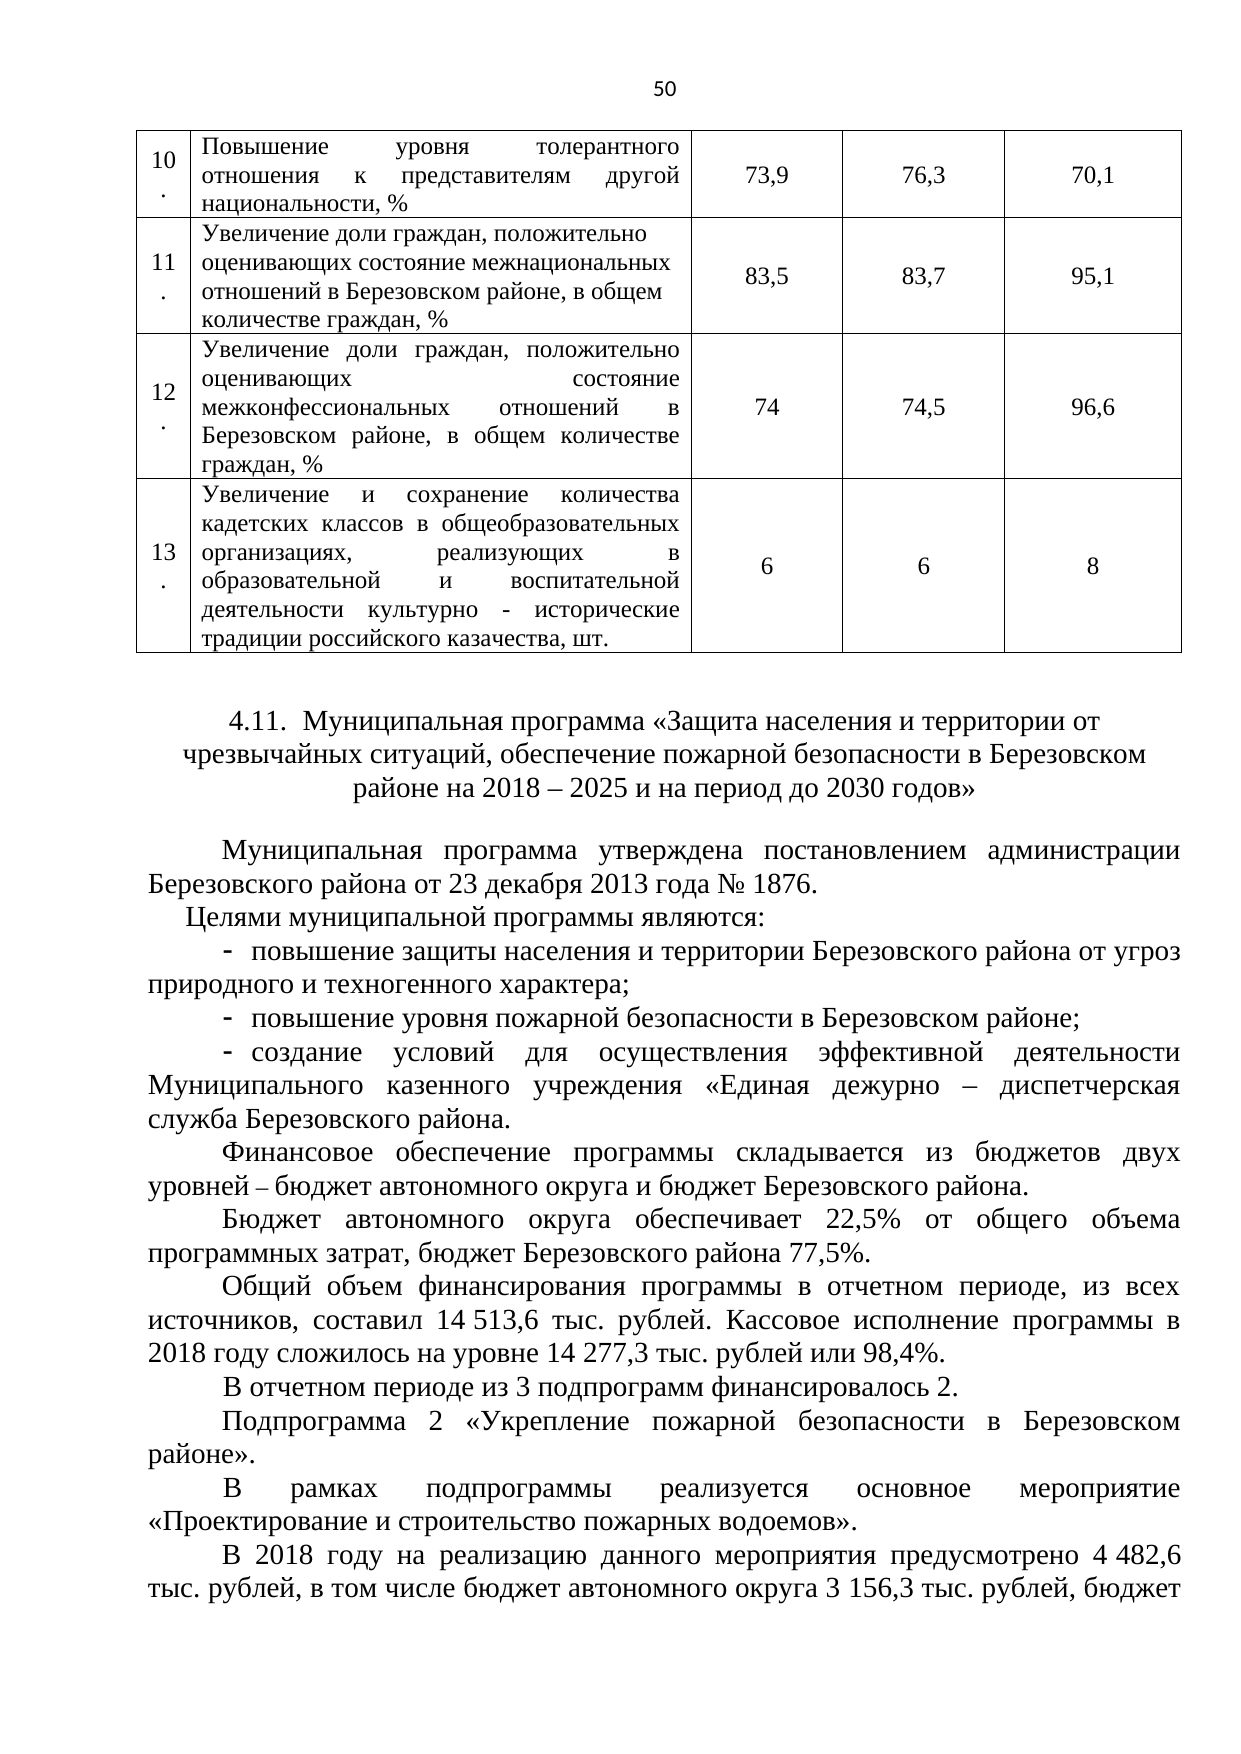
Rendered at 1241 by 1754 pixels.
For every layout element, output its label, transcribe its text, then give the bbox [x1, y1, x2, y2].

list Муниципальная программа «Защита населения и территории от чрезвычайных ситуаций, обеспечение пожарной безопасности в Березовском районе на 2018 – 2025 и на период до 2030 годов» [148, 703, 1181, 803]
table_cell 10. [137, 131, 190, 217]
table_cell Увеличение доли граждан, положительно оценивающих состояние межконфессиональных отношений в Березовском районе, в общем количестве граждан, % [191, 334, 691, 478]
table_cell 76,3 [843, 131, 1004, 217]
table_cell 6 [843, 479, 1004, 652]
text Муниципальная программа утверждена постановлением администрации Березовского района от 23 декабря 2013 года № 1876. [148, 832, 1181, 899]
table_cell 74 [692, 334, 842, 478]
list создание условий для осуществления эффективной деятельности Муниципального казенного учреждения «Единая дежурно – диспетчерская служба Березовского района. [148, 1034, 1181, 1134]
text Бюджет автономного округа обеспечивает 22,5% от общего объема программных затрат, бюджет Березовского района 77,5%. [148, 1201, 1181, 1268]
table_cell Увеличение доли граждан, положительно оценивающих состояние межнациональных отношений в Березовском районе, в общем количестве граждан, % [191, 218, 691, 333]
text В рамках подпрограммы реализуется основное мероприятие «Проектирование и строительство пожарных водоемов». [148, 1470, 1181, 1537]
text Целями муниципальной программы являются: [148, 899, 1181, 933]
list повышение защиты населения и территории Березовского района от угроз природного и техногенного характера; [148, 933, 1181, 1000]
table_cell 13. [137, 479, 190, 652]
table_cell Увеличение и сохранение количества кадетских классов в общеобразовательных организациях, реализующих в образовательной и воспитательной деятельности культурно - исторические традиции российского казачества, шт. [191, 479, 691, 652]
text Общий объем финансирования программы в отчетном периоде, из всех источников, составил 14 513,6 тыс. рублей. Кассовое исполнение программы в 2018 году сложилось на уровне 14 277,3 тыс. рублей или 98,4%. [148, 1268, 1181, 1369]
table_cell 74,5 [843, 334, 1004, 478]
table_cell 95,1 [1005, 218, 1181, 333]
table_cell 70,1 [1005, 131, 1181, 217]
text Финансовое обеспечение программы складывается из бюджетов двух уровней – бюджет автономного округа и бюджет Березовского района. [148, 1134, 1181, 1201]
table_cell 83,5 [692, 218, 842, 333]
text В отчетном периоде из 3 подпрограмм финансировалось 2. [148, 1369, 1181, 1403]
table_cell 96,6 [1005, 334, 1181, 478]
text Подпрограмма 2 «Укрепление пожарной безопасности в Березовском районе». [148, 1403, 1181, 1470]
table_cell 6 [692, 479, 842, 652]
table_cell 83,7 [843, 218, 1004, 333]
list повышение уровня пожарной безопасности в Березовском районе; [223, 1000, 1181, 1034]
table_cell 73,9 [692, 131, 842, 217]
table_cell 11. [137, 218, 190, 333]
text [148, 1537, 1181, 1604]
table_cell 12. [137, 334, 190, 478]
table_cell 8 [1005, 479, 1181, 652]
table_cell Повышение уровня толерантного отношения к представителям другой национальности, % [191, 131, 691, 217]
